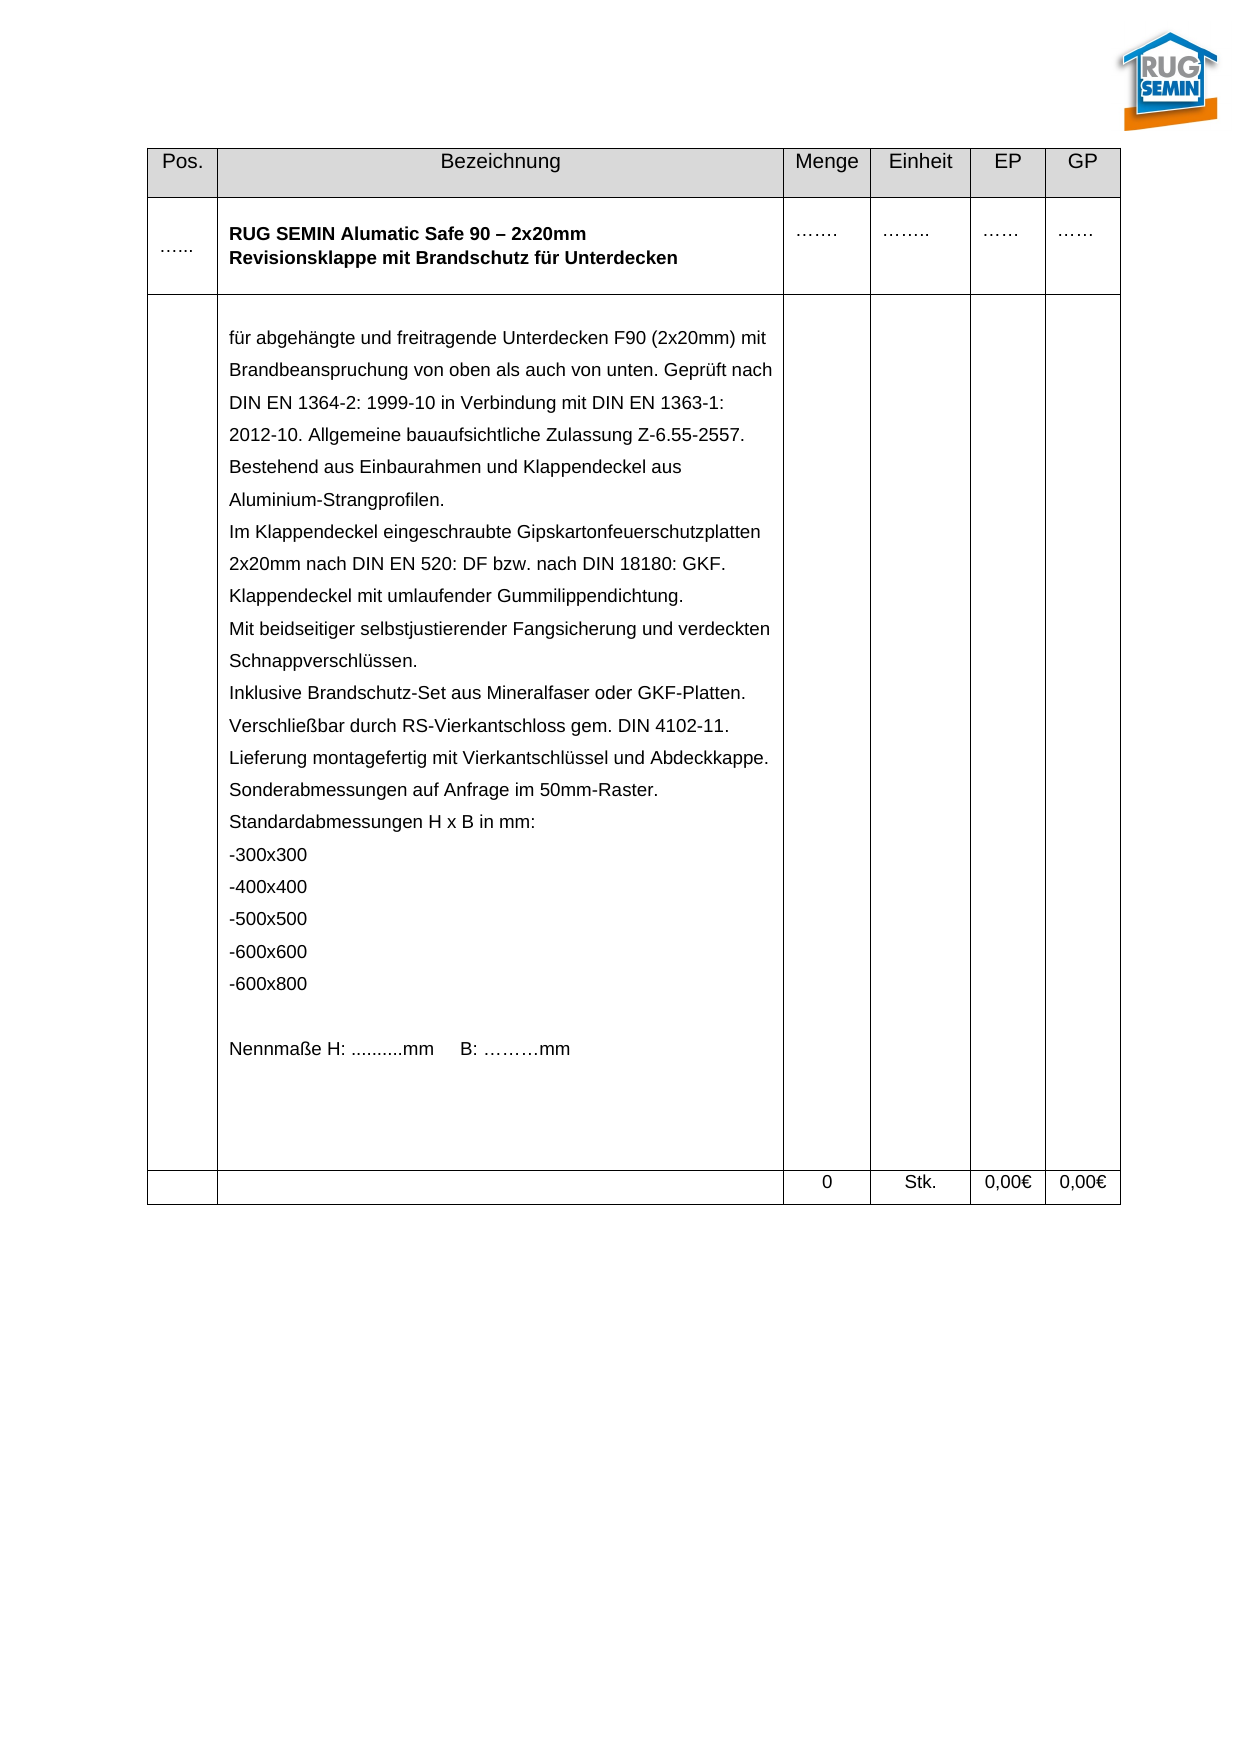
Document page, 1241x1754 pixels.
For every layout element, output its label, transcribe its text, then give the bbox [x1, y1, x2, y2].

table_cell …….. [871, 198, 970, 293]
table_cell …... [148, 198, 217, 293]
picture [1111, 21, 1231, 131]
table_header Pos. [148, 149, 217, 197]
table_cell …… [971, 198, 1045, 293]
table_header GP [1046, 149, 1120, 197]
table_header Bezeichnung [218, 149, 783, 197]
table_cell für abgehängte und freitragende Unterdecken F90 (2x20mm) mit Brandbeanspruchung von oben als auch von unten. Geprüft nach DIN EN 1364-2: 1999-10 in Verbindung mit DIN EN 1363-1: 2012-10. Allgemeine bauaufsichtliche Zulassung Z-6.55-2557. Bestehend aus Einbaurahmen und Klappendeckel aus Aluminium-Strangprofilen. Im Klappendeckel eingeschraubte Gipskartonfeuerschutzplatten 2x20mm nach DIN EN 520: DF bzw. nach DIN 18180: GKF. Klappendeckel mit umlaufender Gummilippendichtung. Mit beidseitiger selbstjustierender Fangsicherung und verdeckten Schnappverschlüssen. Inklusive Brandschutz-Set aus Mineralfaser oder GKF-Platten. Verschließbar durch RS-Vierkantschloss gem. DIN 4102-11. Lieferung montagefertig mit Vierkantschlüssel und Abdeckkappe. Sonderabmessungen auf Anfrage im 50mm-Raster. Standardabmessungen H x B in mm: -300x300 -400x400 -500x500 -600x600 -600x800 Nennmaße H: ..........mm B: ………mm [218, 295, 783, 1170]
table_cell [1046, 295, 1120, 1170]
table_cell [148, 1171, 217, 1203]
table_cell RUG SEMIN Alumatic Safe 90 – 2x20mm Revisionsklappe mit Brandschutz für Unterdecken [218, 198, 783, 293]
table_header EP [971, 149, 1045, 197]
table_cell [971, 295, 1045, 1170]
table_cell [218, 1171, 783, 1203]
table_cell Stk. [871, 1171, 970, 1203]
table_cell 0,00€ [1046, 1171, 1120, 1203]
table_cell [148, 295, 217, 1170]
table_cell ……. [784, 198, 870, 293]
table_cell 0,00€ [971, 1171, 1045, 1203]
table_cell [871, 295, 970, 1170]
table_cell …… [1046, 198, 1120, 293]
table_cell 0 [784, 1171, 870, 1203]
table_cell [784, 295, 870, 1170]
table_header Einheit [871, 149, 970, 197]
table_header Menge [784, 149, 870, 197]
